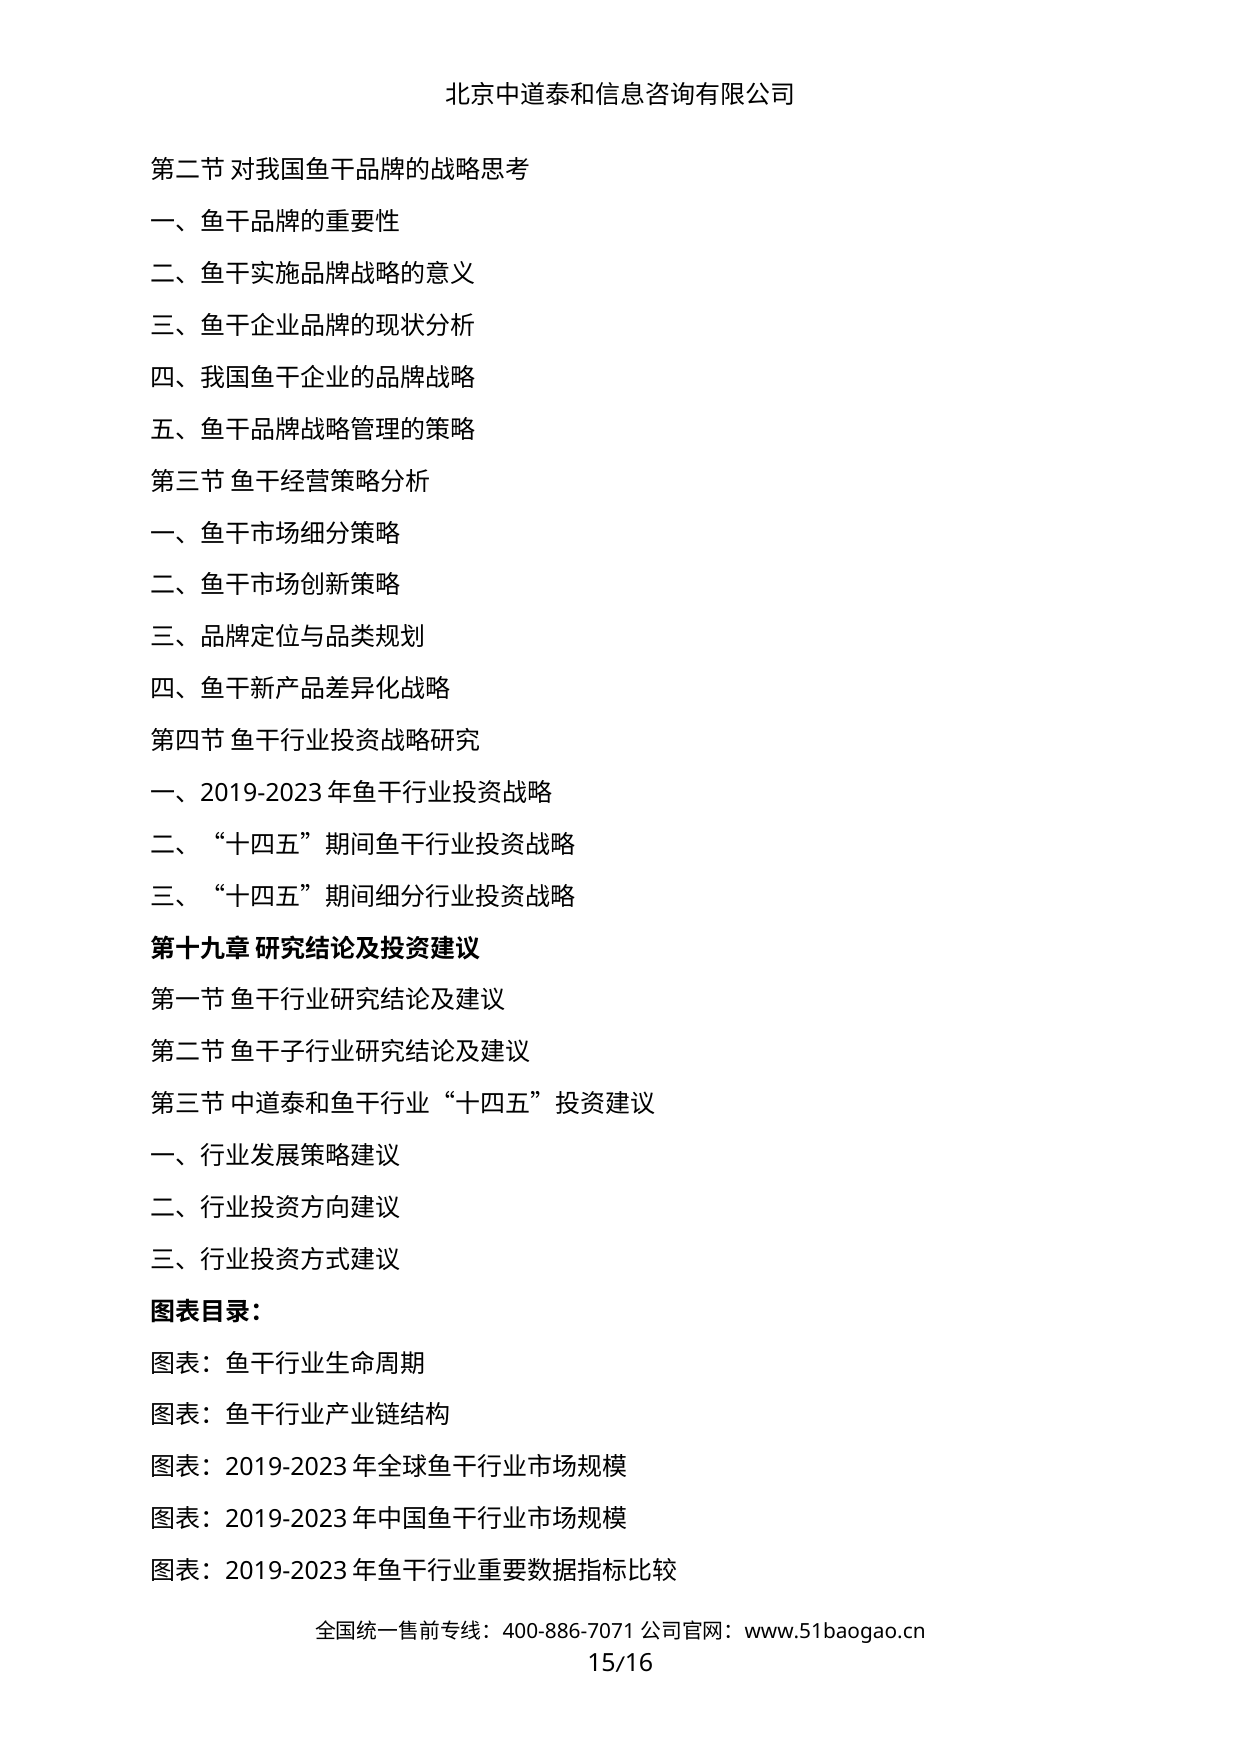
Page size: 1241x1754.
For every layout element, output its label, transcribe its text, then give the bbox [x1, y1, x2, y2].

text 一、行业发展策略建议 [150, 1136, 1090, 1172]
text 图表目录： [150, 1291, 1090, 1327]
text 图表：2019-2023年中国鱼干行业市场规模 [150, 1499, 1090, 1535]
text 图表：2019-2023年鱼干行业重要数据指标比较 [150, 1551, 1090, 1587]
text 第三节 鱼干经营策略分析 [150, 461, 1090, 497]
text 第四节 鱼干行业投资战略研究 [150, 721, 1090, 757]
text 第十九章 研究结论及投资建议 [150, 928, 1090, 964]
text 第三节 中道泰和鱼干行业“十四五”投资建议 [150, 1084, 1090, 1120]
text 一、鱼干市场细分策略 [150, 513, 1090, 549]
text 五、鱼干品牌战略管理的策略 [150, 409, 1090, 446]
text 二、行业投资方向建议 [150, 1187, 1090, 1224]
text 第二节 鱼干子行业研究结论及建议 [150, 1032, 1090, 1068]
text 图表：2019-2023年全球鱼干行业市场规模 [150, 1447, 1090, 1483]
text 四、鱼干新产品差异化战略 [150, 669, 1090, 705]
text 三、行业投资方式建议 [150, 1239, 1090, 1276]
text 第二节 对我国鱼干品牌的战略思考 [150, 150, 1090, 186]
text 图表：鱼干行业生命周期 [150, 1343, 1090, 1379]
text 图表：鱼干行业产业链结构 [150, 1395, 1090, 1431]
text 三、“十四五”期间细分行业投资战略 [150, 876, 1090, 912]
text 一、2019-2023年鱼干行业投资战略 [150, 772, 1090, 809]
text 一、鱼干品牌的重要性 [150, 202, 1090, 238]
text 三、鱼干企业品牌的现状分析 [150, 306, 1090, 342]
text 第一节 鱼干行业研究结论及建议 [150, 980, 1090, 1016]
text 二、鱼干市场创新策略 [150, 565, 1090, 601]
text 三、品牌定位与品类规划 [150, 617, 1090, 653]
text 二、“十四五”期间鱼干行业投资战略 [150, 824, 1090, 861]
text 二、鱼干实施品牌战略的意义 [150, 254, 1090, 290]
text 四、我国鱼干企业的品牌战略 [150, 357, 1090, 394]
